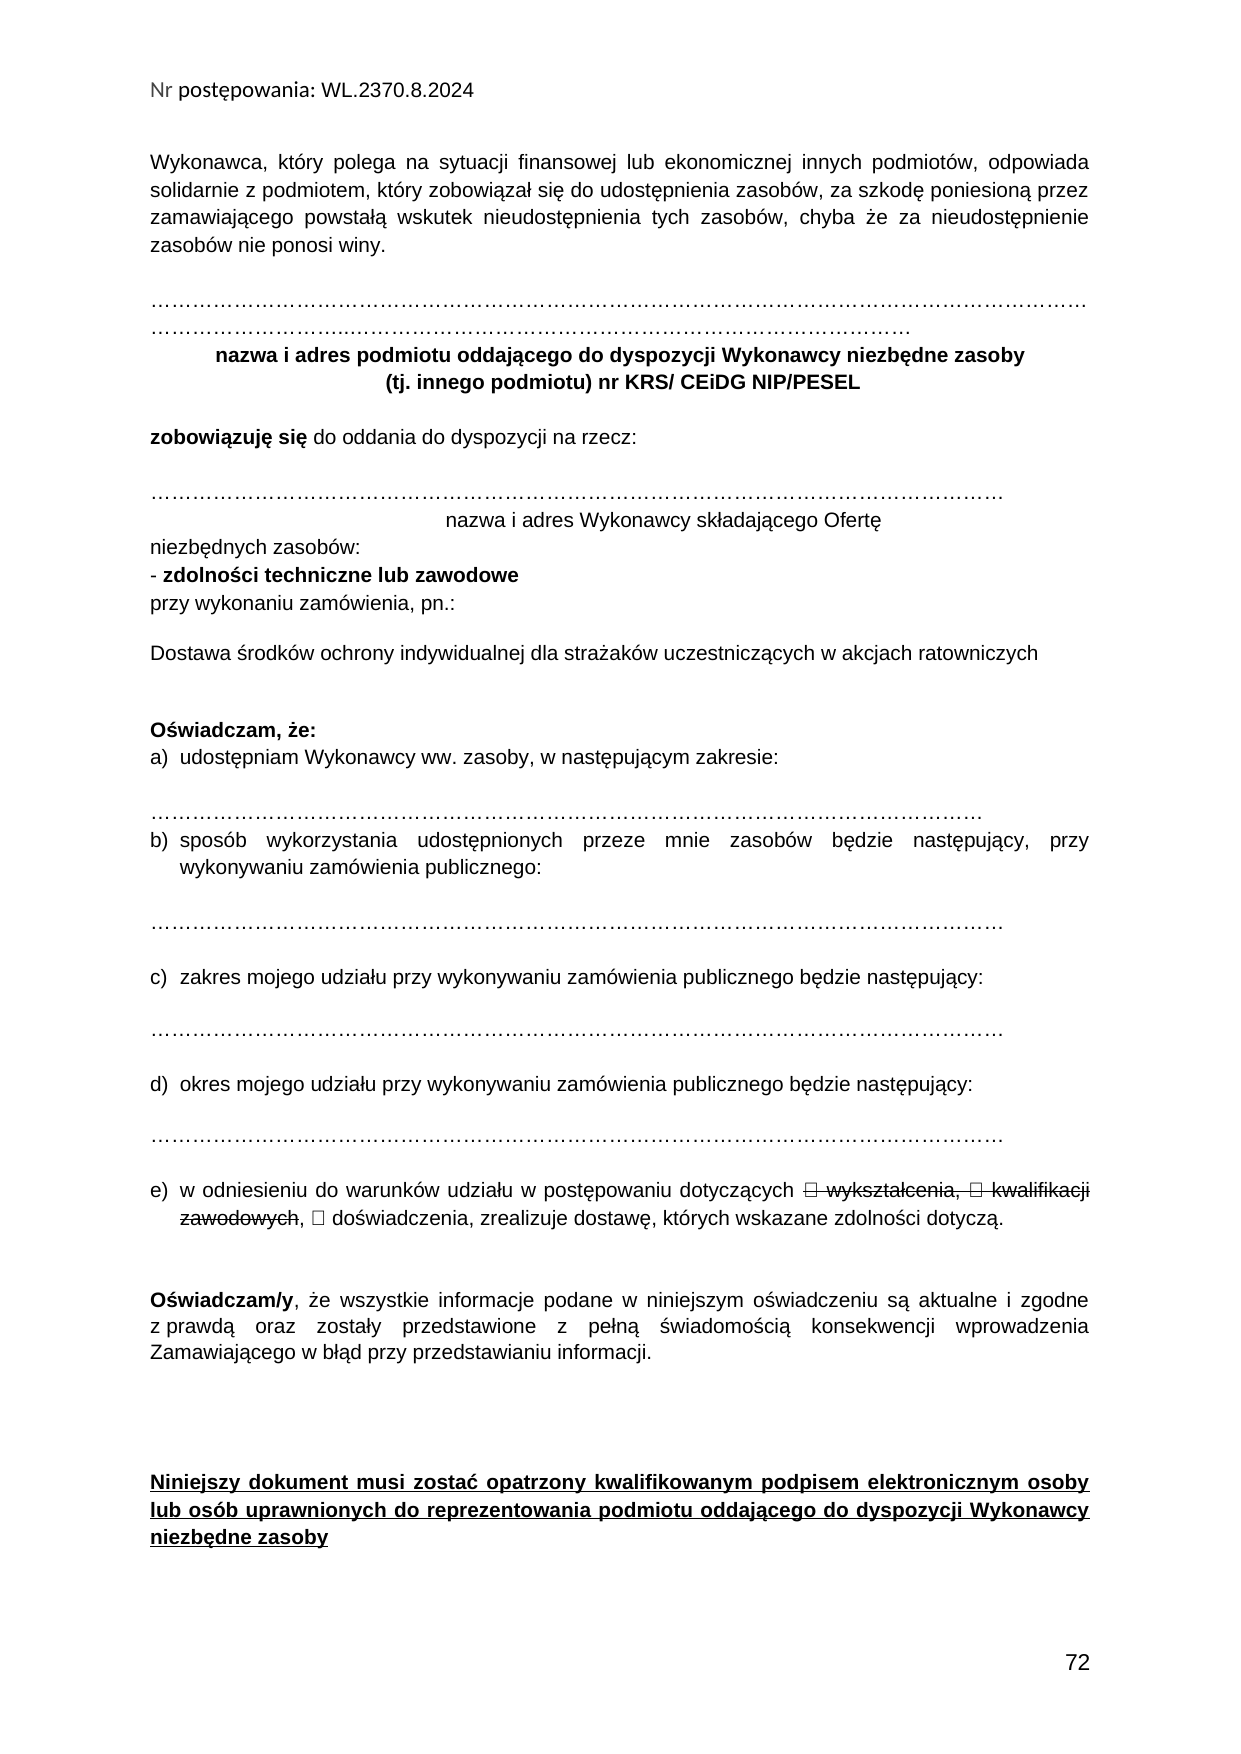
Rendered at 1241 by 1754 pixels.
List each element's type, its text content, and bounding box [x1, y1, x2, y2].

text …………………………………………………………………………………………………………… [150, 480, 1090, 504]
text b) sposób wykorzystania udostępnionych przeze mnie zasobów będzie następujący, przy wykonywaniu zamówienia publicznego: [150, 827, 1090, 879]
text e) w odniesieniu do warunków udziału w postępowaniu dotyczących  wykształcenia,  kwalifikacji zawodowych,  doświadczenia, zrealizuje dostawę, których wskazane zdolności dotyczą. [150, 1178, 1090, 1229]
text przy wykonaniu zamówienia, pn.: [150, 590, 1090, 615]
text Dostawa środków ochrony indywidualnej dla strażaków uczestniczących w akcjach ratowniczych [150, 640, 1090, 665]
text Wykonawca, który polega na sytuacji finansowej lub ekonomicznej innych podmiotów, odpowiada solidarnie z podmiotem, który zobowiązał się do udostępnienia zasobów, za szkodę poniesioną przez zamawiającego powstałą wskutek nieudostępnienia tych zasobów, chyba że za nieudostępnienie zasobów nie ponosi winy. [150, 150, 1090, 256]
text ………………………………………………………………………………………………………… [150, 800, 1090, 824]
text niezbędnych zasobów: [150, 535, 1090, 559]
text Oświadczam/y, że wszystkie informacje podane w niniejszym oświadczeniu są aktualne i zgodne z prawdą oraz zostały przedstawione z pełną świadomością konsekwencji wprowadzenia Zamawiającego w błąd przy przedstawianiu informacji. [150, 1288, 1090, 1363]
text Oświadczam, że: [150, 717, 1090, 741]
text zobowiązuję się do oddania do dyspozycji na rzecz: [150, 425, 1090, 449]
list okres mojego udziału przy wykonywaniu zamówienia publicznego będzie następujący: [150, 1071, 1090, 1095]
text nazwa i adres Wykonawcy składającego Ofertę [372, 507, 1090, 531]
text nazwa i adres podmiotu oddającego do dyspozycji Wykonawcy niezbędne zasoby [150, 342, 1090, 366]
text Niniejszy dokument musi zostać opatrzony kwalifikowanym podpisem elektronicznym osoby lub osób uprawnionych do reprezentowania podmiotu oddającego do dyspozycji Wykonawcy niezbędne zasoby [150, 1492, 1090, 1518]
text …………………………………………………………………………………………………………… [150, 1016, 1090, 1040]
list zakres mojego udziału przy wykonywaniu zamówienia publicznego będzie następujący: [150, 965, 1090, 989]
text a) udostępniam Wykonawcy ww. zasoby, w następującym zakresie: [150, 745, 1090, 769]
text - zdolności techniczne lub zawodowe [150, 562, 1090, 586]
text …………………………………………………………………………………………………………… [150, 910, 1090, 934]
text (tj. innego podmiotu) nr KRS/ CEiDG NIP/PESEL [150, 370, 1090, 394]
text Niniejszy dokument musi zostać opatrzony kwalifikowanym podpisem elektronicznym osoby lub osób uprawnionych do reprezentowania podmiotu oddającego do dyspozycji Wykonawcy niezbędne zasoby [150, 1519, 1090, 1549]
text ………………………………………………………………………………………………………………………………………………..……………………………………………………………………… [150, 287, 1090, 339]
text …………………………………………………………………………………………………………… [150, 1123, 1090, 1147]
text Niniejszy dokument musi zostać opatrzony kwalifikowanym podpisem elektronicznym osoby lub osób uprawnionych do reprezentowania podmiotu oddającego do dyspozycji Wykonawcy niezbędne zasoby [150, 1470, 1090, 1491]
